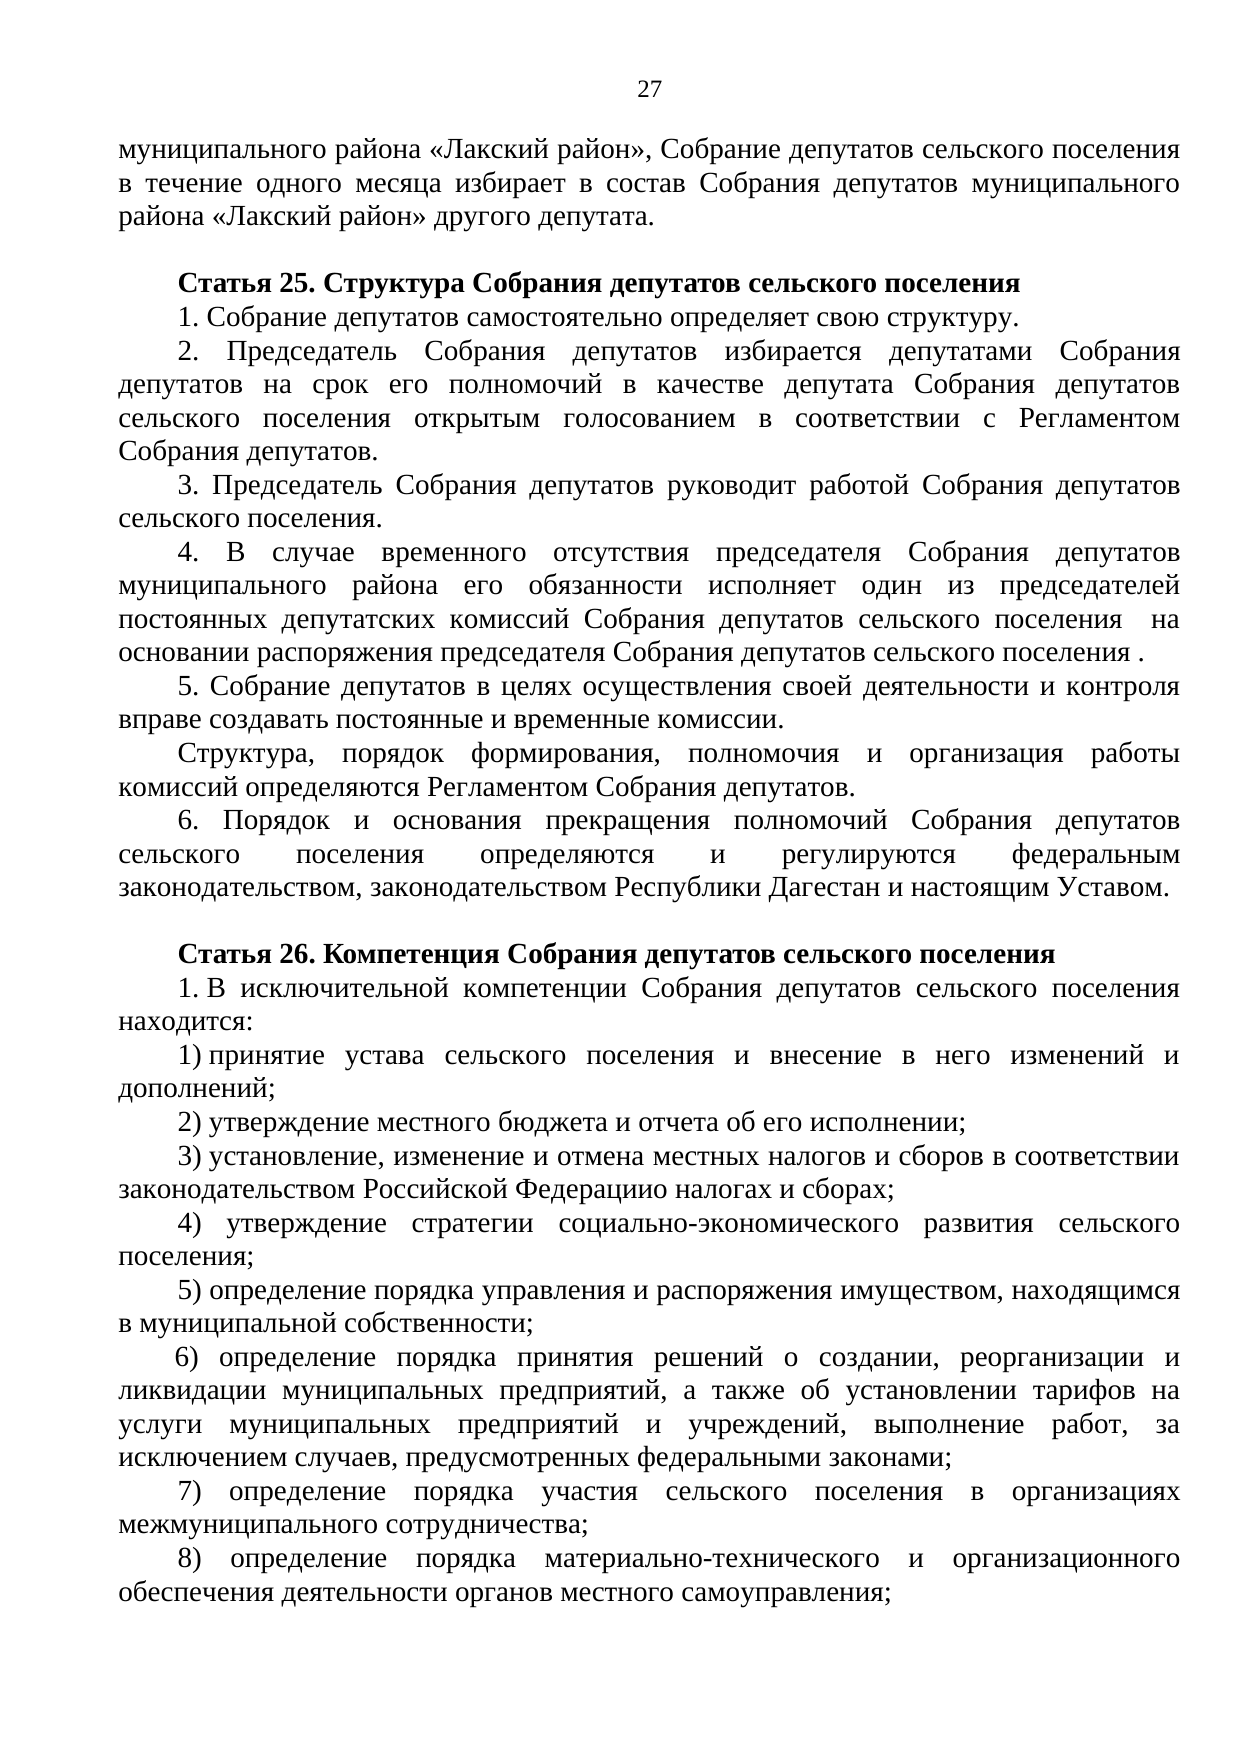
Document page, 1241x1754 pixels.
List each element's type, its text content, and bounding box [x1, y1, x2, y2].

text Структура, порядок формирования, полномочия и организация работы комиссий определяются Регламентом Собрания депутатов. [118, 735, 1181, 802]
text 5) определение порядка управления и распоряжения имуществом, находящимся в муниципальной собственности; [118, 1272, 1181, 1339]
text Статья 25. Структура Собрания депутатов сельского поселения [118, 266, 1181, 299]
text 4) утверждение стратегии социально-экономического развития сельского поселения; [118, 1205, 1181, 1272]
text Статья 26. Компетенция Собрания депутатов сельского поселения [118, 936, 1181, 970]
text 6) определение порядка принятия решений о создании, реорганизации и ликвидации муниципальных предприятий, а также об установлении тарифов на услуги муниципальных предприятий и учреждений, выполнение работ, за исключением случаев, предусмотренных федеральными законами; [118, 1339, 1181, 1473]
text 7) определение порядка участия сельского поселения в организациях межмуниципального сотрудничества; [118, 1473, 1181, 1540]
text 4. В случае временного отсутствия председателя Собрания депутатов муниципального района его обязанности исполняет один из председателей постоянных депутатских комиссий Собрания депутатов сельского поселения на основании распоряжения председателя Собрания депутатов сельского поселения . [118, 534, 1181, 668]
text 1. Собрание депутатов самостоятельно определяет свою структуру. [118, 299, 1181, 333]
text 1. В исключительной компетенции Собрания депутатов сельского поселения находится: [118, 970, 1181, 1037]
text 3. Председатель Собрания депутатов руководит работой Собрания депутатов сельского поселения. [118, 467, 1181, 534]
text 2) утверждение местного бюджета и отчета об его исполнении; [118, 1104, 1181, 1138]
text 1) принятие устава сельского поселения и внесение в него изменений и дополнений; [118, 1037, 1181, 1104]
text 5. Собрание депутатов в целях осуществления своей деятельности и контроля вправе создавать постоянные и временные комиссии. [118, 668, 1181, 735]
text 3) установление, изменение и отмена местных налогов и сборов в соответствии законодательством Российской Федерациио налогах и сборах; [118, 1138, 1181, 1205]
text 8) определение порядка материально-технического и организационного обеспечения деятельности органов местного самоуправления; [118, 1540, 1181, 1607]
text 2. Председатель Собрания депутатов избирается депутатами Собрания депутатов на срок его полномочий в качестве депутата Собрания депутатов сельского поселения открытым голосованием в соответствии с Регламентом Собрания депутатов. [118, 333, 1181, 467]
text 6. Порядок и основания прекращения полномочий Собрания депутатов сельского поселения определяются и регулируются федеральным законодательством, законодательством Республики Дагестан и настоящим Уставом. [118, 802, 1181, 903]
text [118, 131, 1181, 232]
